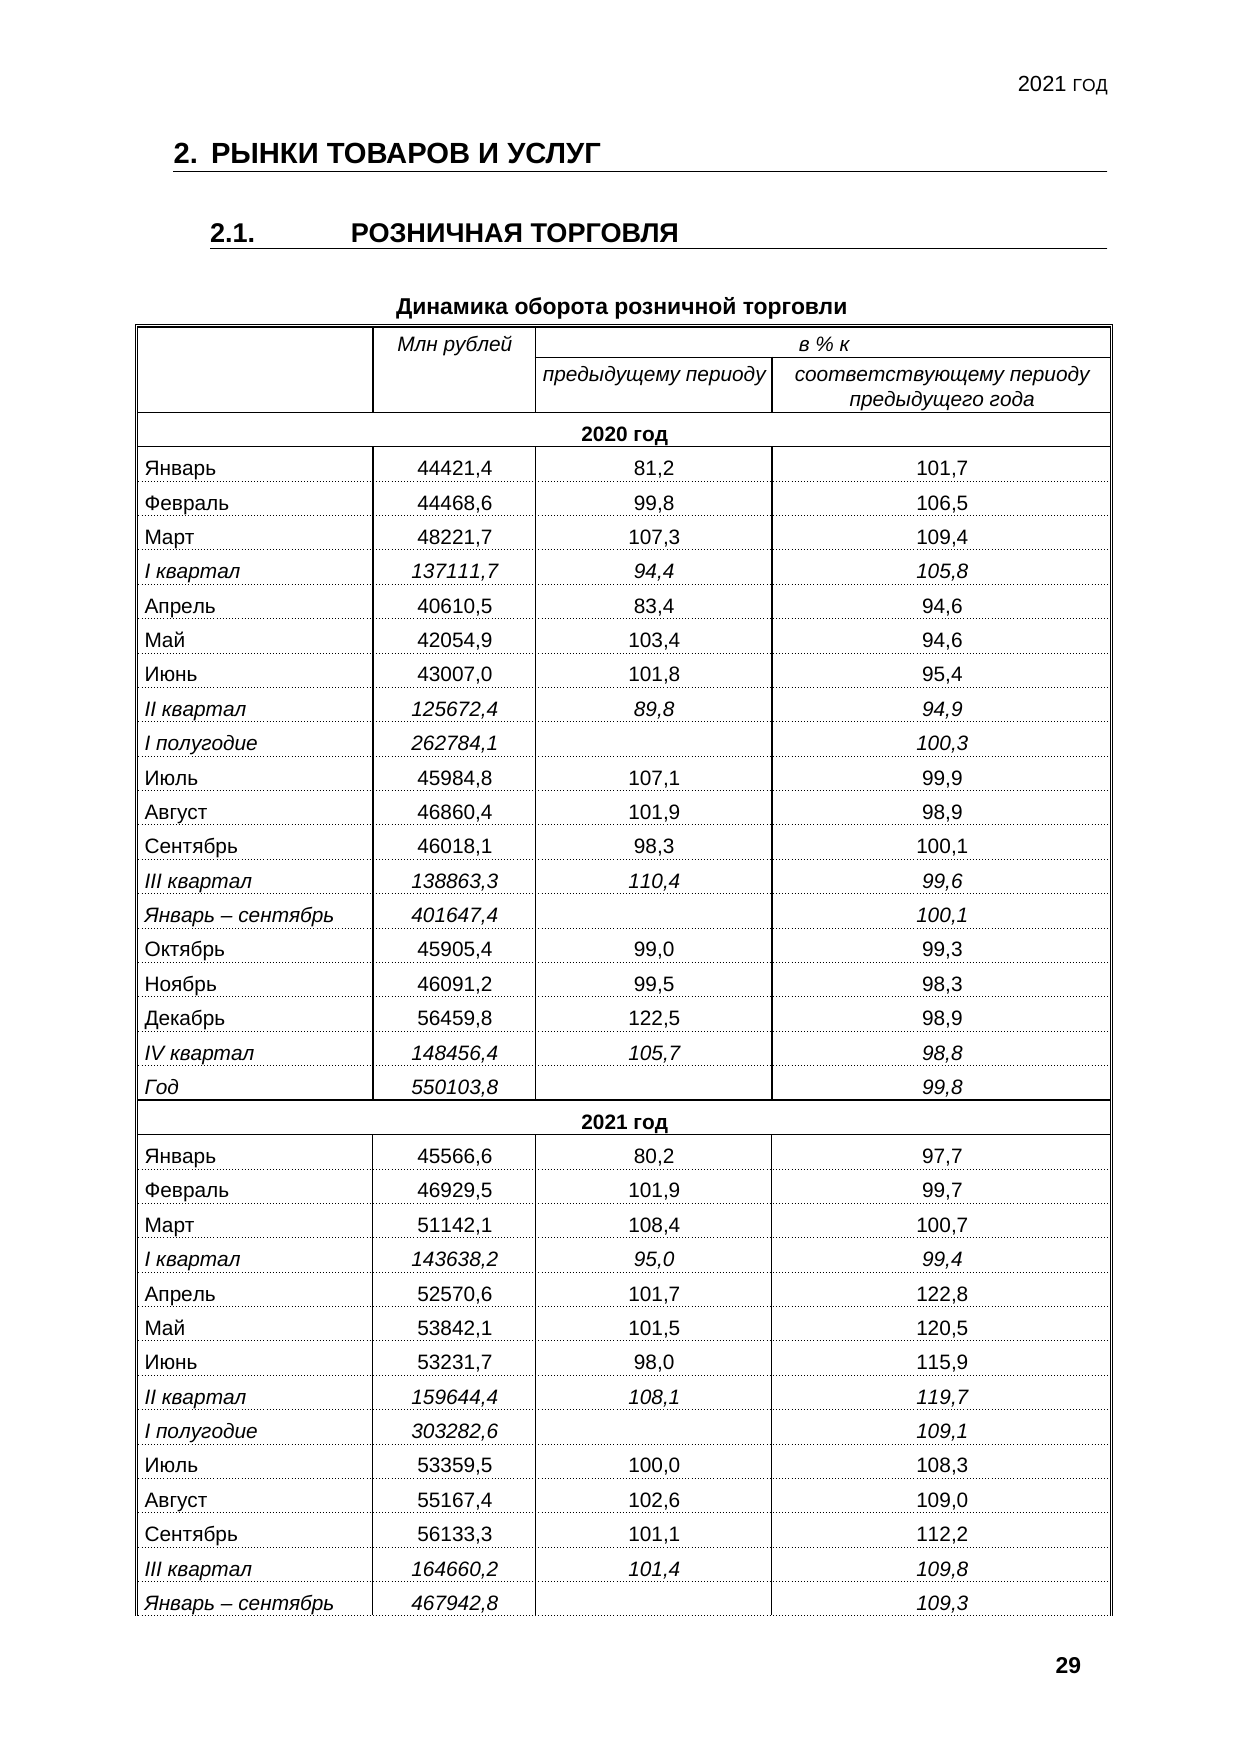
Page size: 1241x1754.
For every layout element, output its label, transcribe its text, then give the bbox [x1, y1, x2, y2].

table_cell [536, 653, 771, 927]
table_cell 81,2 [536, 447, 771, 481]
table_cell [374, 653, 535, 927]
table_header Млн рублей [374, 328, 535, 412]
table_cell 2020 год [138, 413, 1110, 446]
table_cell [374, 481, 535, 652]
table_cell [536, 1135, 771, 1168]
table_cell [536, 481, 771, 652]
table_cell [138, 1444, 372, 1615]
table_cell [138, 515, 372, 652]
table_cell Январь [138, 447, 372, 481]
table_cell предыдущему периоду [536, 358, 771, 412]
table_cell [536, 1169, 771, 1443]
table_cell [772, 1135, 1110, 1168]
subtitle Розничная торговля [210, 217, 1107, 248]
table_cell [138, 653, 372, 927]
table_cell соответствующему периоду предыдущего года [773, 358, 1110, 412]
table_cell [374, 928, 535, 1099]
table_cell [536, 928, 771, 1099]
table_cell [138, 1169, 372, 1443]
table_cell 44421,4 [374, 447, 535, 481]
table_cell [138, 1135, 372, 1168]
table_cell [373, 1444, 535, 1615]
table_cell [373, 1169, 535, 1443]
subtitle Рынки товаров и услуг [173, 136, 1107, 171]
table_cell 101,7 [773, 447, 1110, 481]
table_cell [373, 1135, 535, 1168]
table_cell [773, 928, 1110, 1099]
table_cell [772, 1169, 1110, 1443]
text Динамика оборота розничной торговли [136, 293, 1107, 319]
table_header в % к [536, 328, 1110, 357]
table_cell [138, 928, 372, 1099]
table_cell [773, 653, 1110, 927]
table_header [138, 328, 372, 412]
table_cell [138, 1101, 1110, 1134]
table_cell Февраль [138, 481, 372, 515]
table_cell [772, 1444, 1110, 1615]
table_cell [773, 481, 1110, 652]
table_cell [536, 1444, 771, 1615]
